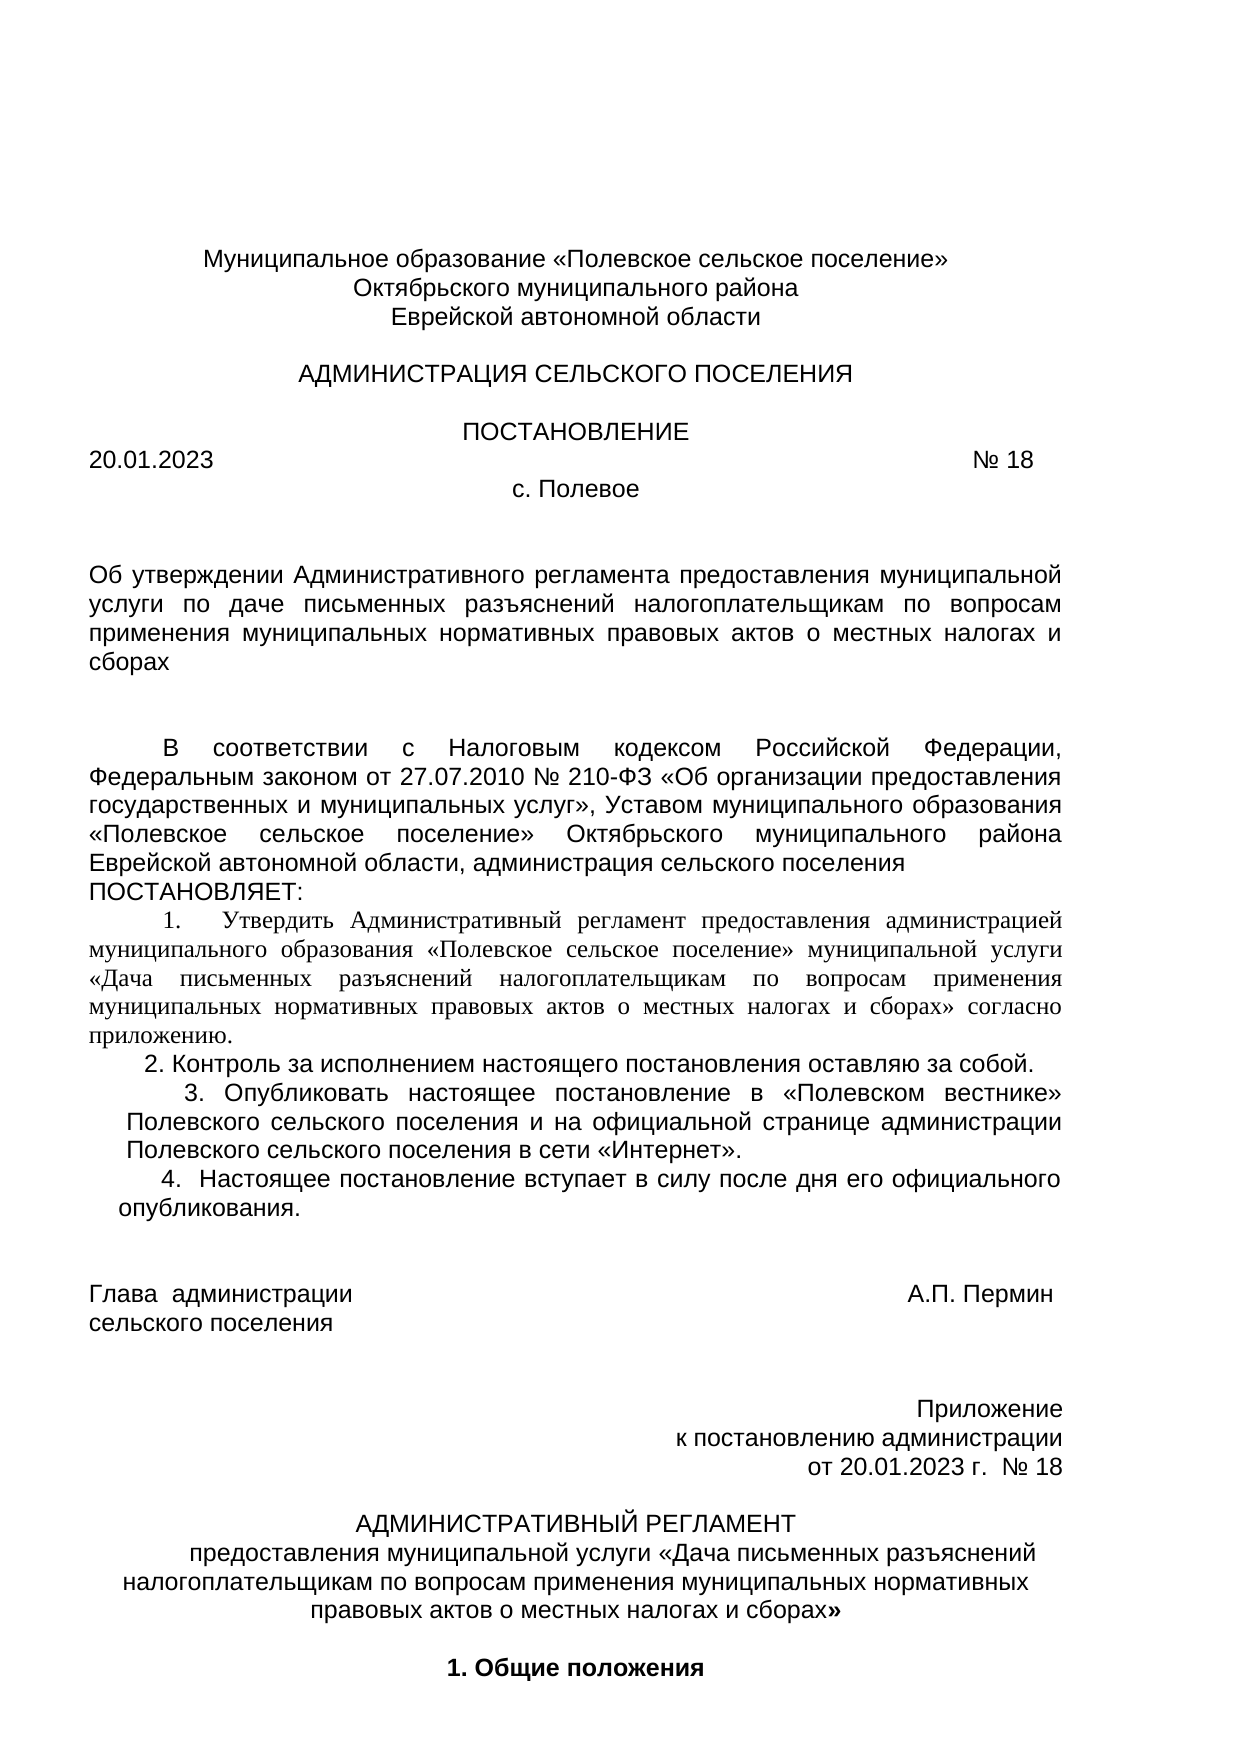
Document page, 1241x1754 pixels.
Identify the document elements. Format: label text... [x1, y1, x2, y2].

text Глава администрации А.П. Пермин [88, 1279, 1063, 1308]
text 3. Опубликовать настоящее постановление в «Полевском вестнике» Полевского сельского поселения и на официальной странице администрации Полевского сельского поселения в сети «Интернет». [126, 1078, 1063, 1164]
text ПОСТАНОВЛЯЕТ: [88, 876, 1063, 905]
text АДМИНИСТРАЦИЯ СЕЛЬСКОГО ПОСЕЛЕНИЯ [88, 359, 1063, 388]
text ПОСТАНОВЛЕНИЕ [88, 416, 1063, 445]
text предоставления муниципальной услуги «Дача письменных разъяснений налогоплательщикам по вопросам применения муниципальных нормативных правовых актов о местных налогах и сборах» [88, 1538, 1063, 1624]
text 2. Контроль за исполнением настоящего постановления оставляю за собой. [88, 1049, 1063, 1078]
text сельского поселения [88, 1308, 1063, 1336]
text 20.01.2023 № 18 [88, 445, 1063, 474]
text АДМИНИСТРАТИВНЫЙ РЕГЛАМЕНТ [88, 1509, 1063, 1538]
text Еврейской автономной области [88, 301, 1063, 330]
text Муниципальное образование «Полевское сельское поселение» [88, 244, 1063, 273]
text В соответствии с Налоговым кодексом Российской Федерации, Федеральным законом от 27.07.2010 № 210-ФЗ «Об организации предоставления государственных и муниципальных услуг», Уставом муниципального образования «Полевское сельское поселение» Октябрьского муниципального района Еврейской автономной области, администрация сельского поселения [88, 733, 1063, 876]
text с. Полевое [88, 474, 1063, 503]
text 1. Общие положения [88, 1653, 1063, 1681]
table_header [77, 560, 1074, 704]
text от 20.01.2023 г. № 18 [88, 1451, 1063, 1480]
text к постановлению администрации [88, 1423, 1063, 1451]
text 4. Настоящее постановление вступает в силу после дня его официального опубликования. [118, 1164, 1063, 1221]
list Утвердить Административный регламент предоставления администрацией муниципального образования «Полевское сельское поселение» муниципальной услуги «Дача письменных разъяснений налогоплательщикам по вопросам применения муниципальных нормативных правовых актов о местных налогах и сборах» согласно приложению. [88, 905, 1063, 1049]
text Октябрьского муниципального района [88, 273, 1063, 301]
text Приложение [88, 1394, 1063, 1423]
